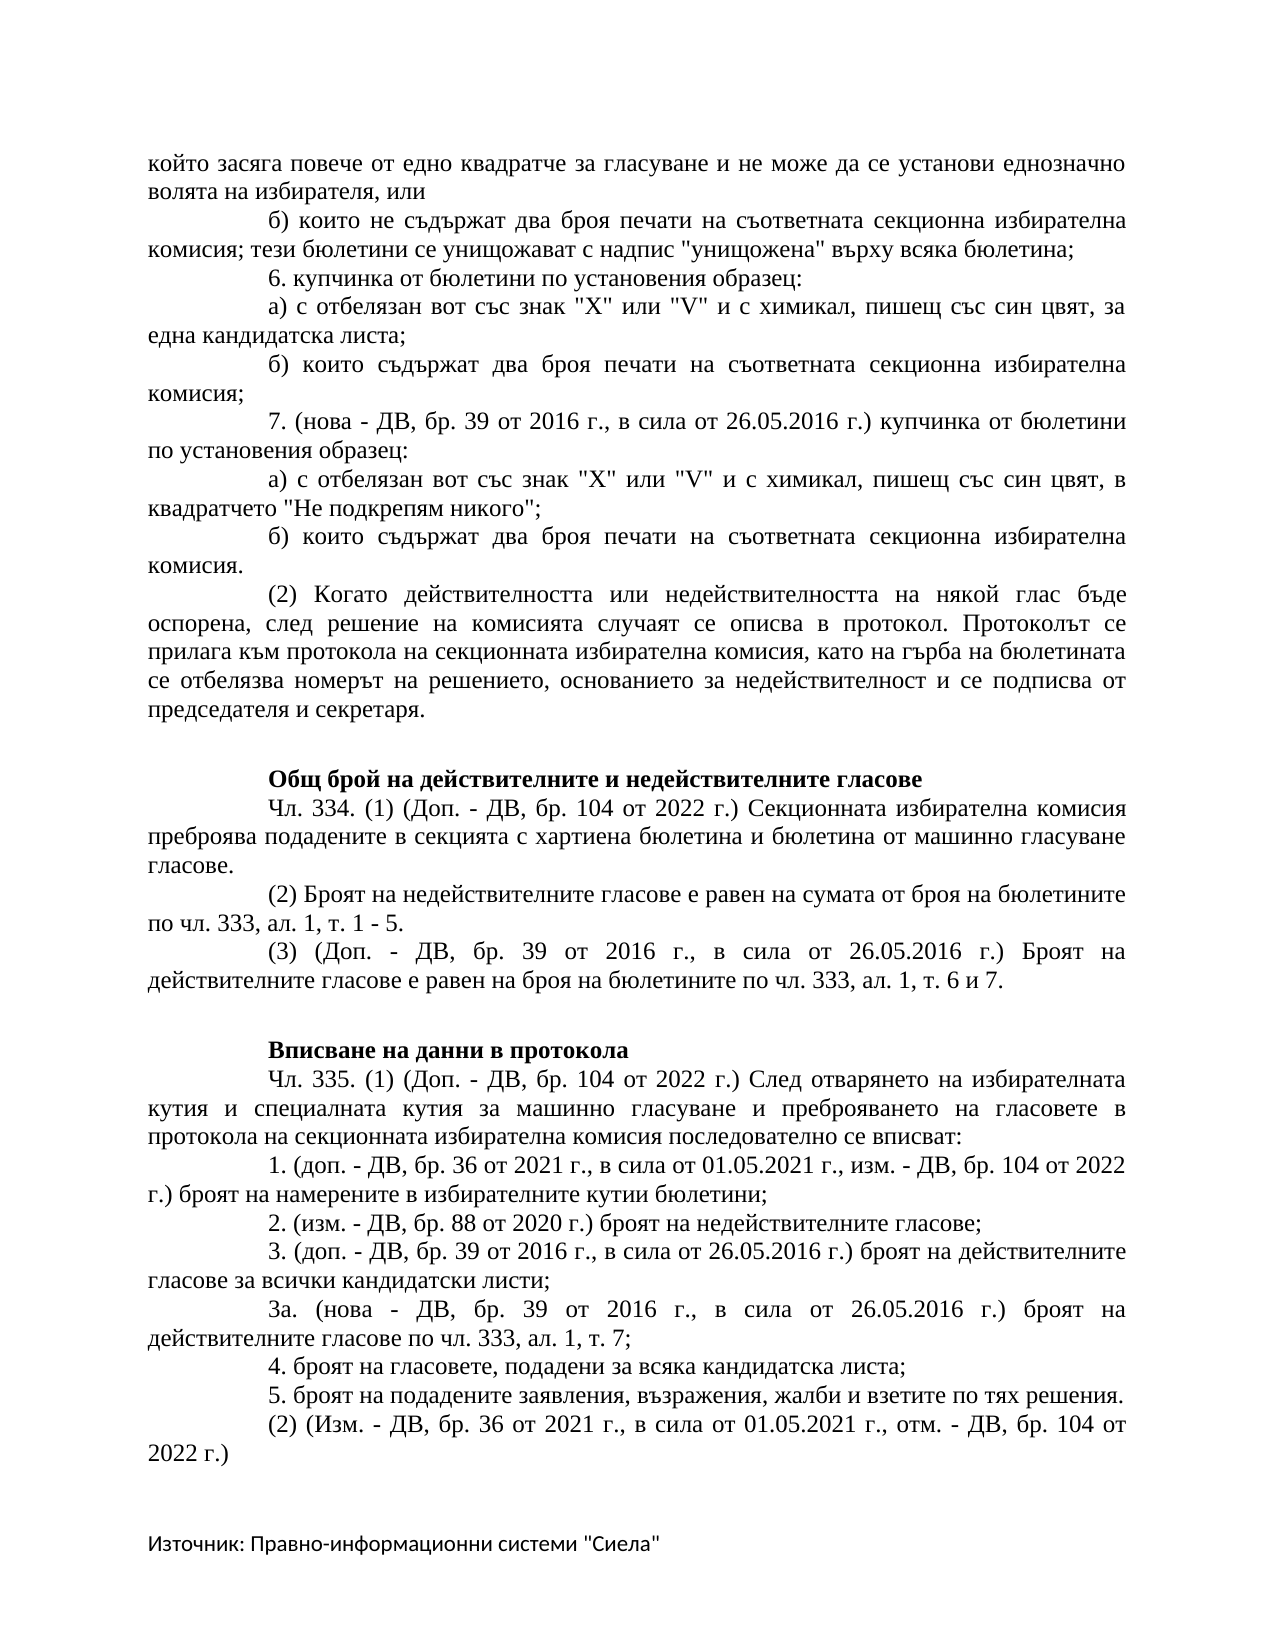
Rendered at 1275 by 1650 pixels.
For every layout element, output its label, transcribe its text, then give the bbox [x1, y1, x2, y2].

text б) които не съдържат два броя печати на съответната секционна избирателна комисия; тези бюлетини се унищожават с надпис "унищожена" върху всяка бюлетина; [148, 205, 1127, 263]
text б) които съдържат два броя печати на съответната секционна избирателна комисия. [148, 521, 1127, 579]
text (3) (Доп. - ДВ, бр. 39 от 2016 г., в сила от 26.05.2016 г.) Броят на действителните гласове е равен на броя на бюлетините по чл. 333, ал. 1, т. 6 и 7. [148, 936, 1127, 994]
text 4. броят на гласовете, подадени за всяка кандидатска листа; [148, 1351, 1127, 1380]
text 5. броят на подадените заявления, възражения, жалби и взетите по тях решения. [148, 1380, 1127, 1409]
text 6. купчинка от бюлетини по установения образец: [148, 263, 1127, 291]
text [148, 148, 1127, 205]
text 2. (изм. - ДВ, бр. 88 от 2020 г.) броят на недействителните гласове; [148, 1208, 1127, 1236]
text а) с отбелязан вот със знак "Х" или "V" и с химикал, пишещ със син цвят, за една кандидатска листа; [148, 291, 1127, 349]
text а) с отбелязан вот със знак "Х" или "V" и с химикал, пишещ със син цвят, в квадратчето "Не подкрепям никого"; [148, 464, 1127, 521]
text Общ брой на действителните и недействителните гласове [148, 764, 1127, 793]
text б) които съдържат два броя печати на съответната секционна избирателна комисия; [148, 349, 1127, 406]
text Чл. 334. (1) (Доп. - ДВ, бр. 104 от 2022 г.) Секционната избирателна комисия преброява подадените в секцията с хартиена бюлетина и бюлетина от машинно гласуване гласове. [148, 793, 1127, 879]
text (2) Когато действителността или недействителността на някой глас бъде оспорена, след решение на комисията случаят се описва в протокол. Протоколът се прилага към протокола на секционната избирателна комисия, като на гърба на бюлетината се отбелязва номерът на решението, основанието за недействителност и се подписва от председателя и секретаря. [148, 579, 1127, 723]
text Вписване на данни в протокола [148, 1035, 1127, 1064]
text 3а. (нова - ДВ, бр. 39 от 2016 г., в сила от 26.05.2016 г.) броят на действителните гласове по чл. 333, ал. 1, т. 7; [148, 1294, 1127, 1351]
text 3. (доп. - ДВ, бр. 39 от 2016 г., в сила от 26.05.2016 г.) броят на действителните гласове за всички кандидатски листи; [148, 1236, 1127, 1294]
text (2) Броят на недействителните гласове е равен на сумата от броя на бюлетините по чл. 333, ал. 1, т. 1 - 5. [148, 879, 1127, 936]
text 1. (доп. - ДВ, бр. 36 от 2021 г., в сила от 01.05.2021 г., изм. - ДВ, бр. 104 от 2022 г.) броят на намерените в избирателните кутии бюлетини; [148, 1150, 1127, 1208]
text (2) (Изм. - ДВ, бр. 36 от 2021 г., в сила от 01.05.2021 г., отм. - ДВ, бр. 104 от 2022 г.) [148, 1409, 1127, 1466]
text 7. (нова - ДВ, бр. 39 от 2016 г., в сила от 26.05.2016 г.) купчинка от бюлетини по установения образец: [148, 406, 1127, 464]
text Чл. 335. (1) (Доп. - ДВ, бр. 104 от 2022 г.) След отварянето на избирателната кутия и специалната кутия за машинно гласуване и преброяването на гласовете в протокола на секционната избирателна комисия последователно се вписват: [148, 1064, 1127, 1150]
